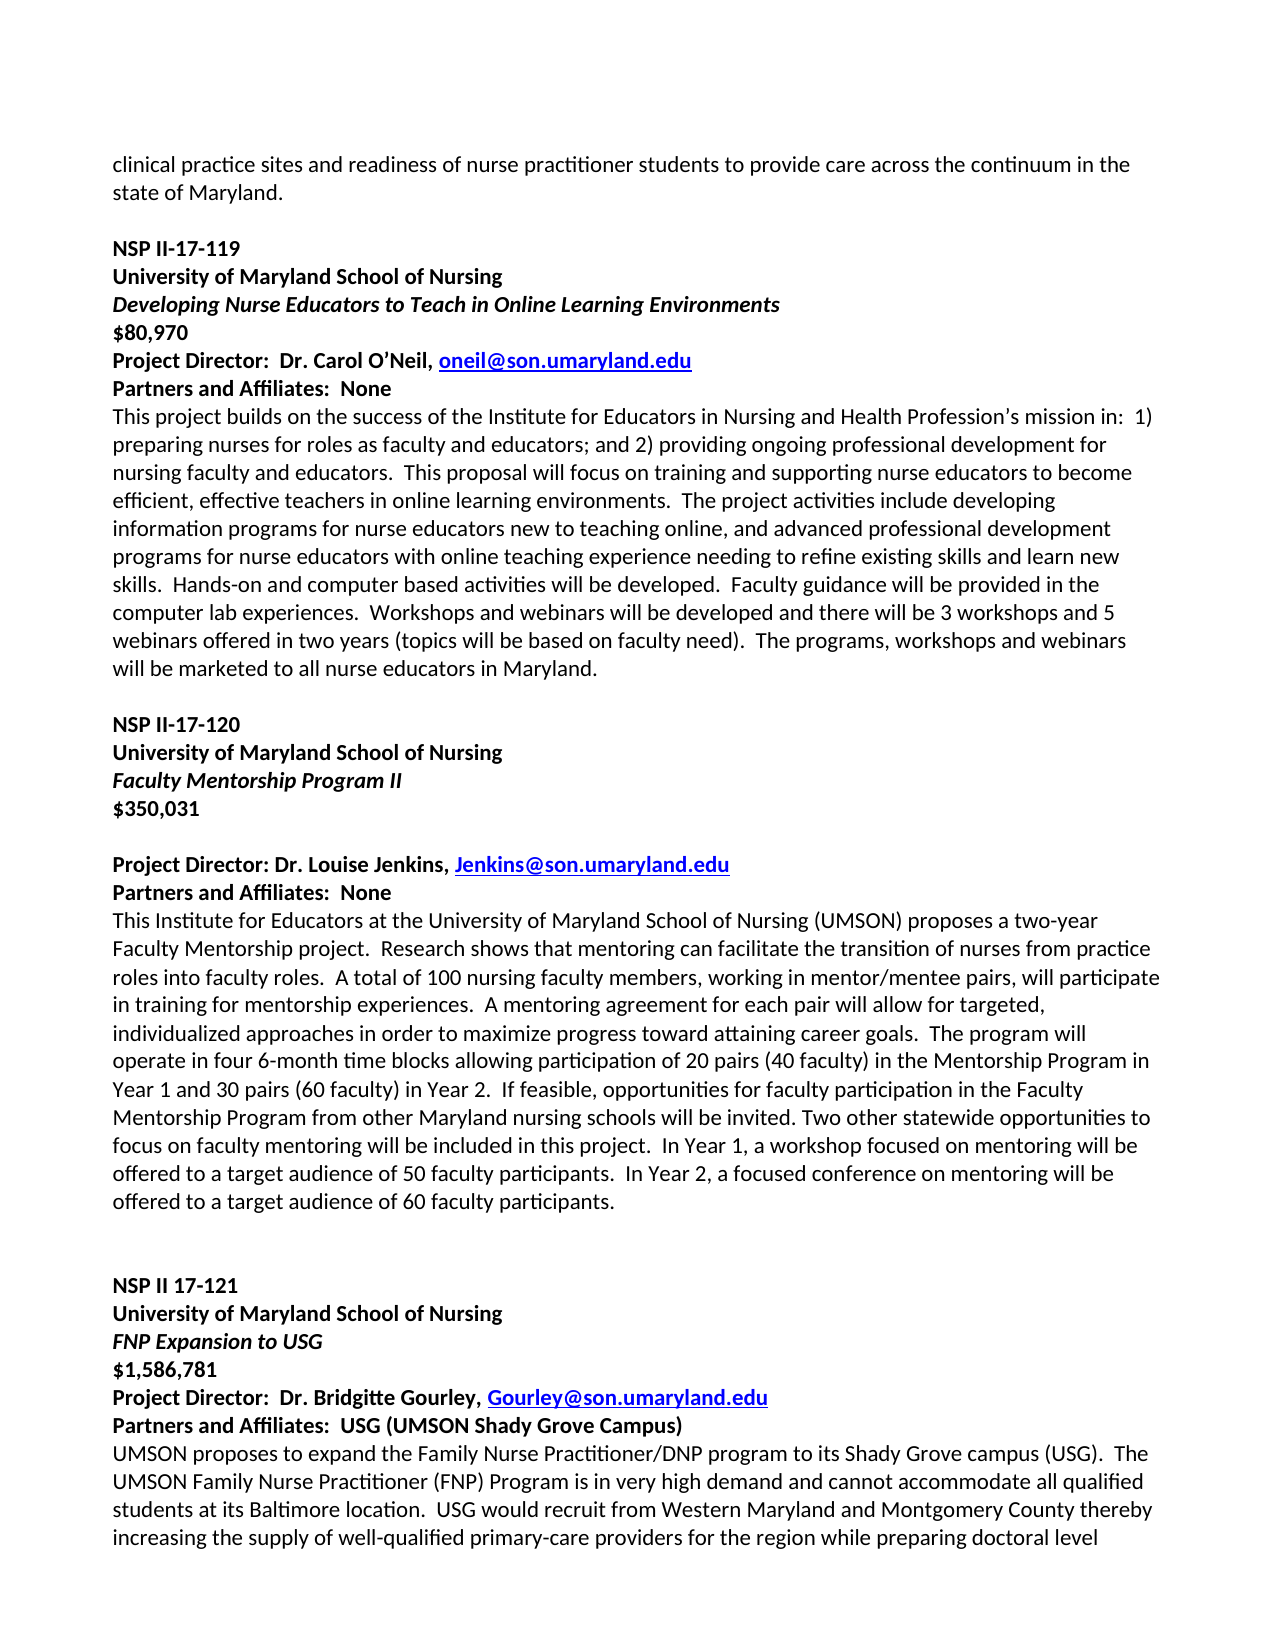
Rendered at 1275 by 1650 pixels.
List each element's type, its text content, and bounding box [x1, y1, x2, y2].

text $1,586,781 [112, 1355, 1162, 1383]
text Project Director: Dr. Louise Jenkins, Jenkins@son.umaryland.edu [112, 851, 1162, 878]
text NSP II-17-120 [112, 710, 1162, 738]
text Project Director: Dr. Bridgitte Gourley, Gourley@son.umaryland.edu [112, 1383, 1162, 1411]
text Partners and Affiliates: None [112, 374, 1162, 402]
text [112, 1439, 1162, 1551]
text $350,031 [112, 794, 1162, 822]
text $80,970 [112, 318, 1162, 346]
text FNP Expansion to USG [112, 1327, 1162, 1355]
text University of Maryland School of Nursing [112, 262, 1162, 290]
text Partners and Affiliates: USG (UMSON Shady Grove Campus) [112, 1411, 1162, 1439]
text University of Maryland School of Nursing [112, 1299, 1162, 1327]
text This Institute for Educators at the University of Maryland School of Nursing (UMSON) proposes a two-year Faculty Mentorship project. Research shows that mentoring can facilitate the transition of nurses from practice roles into faculty roles. A total of 100 nursing faculty members, working in mentor/mentee pairs, will participate in training for mentorship experiences. A mentoring agreement for each pair will allow for targeted, individualized approaches in order to maximize progress toward attaining career goals. The program will operate in four 6-month time blocks allowing participation of 20 pairs (40 faculty) in the Mentorship Program in Year 1 and 30 pairs (60 faculty) in Year 2. If feasible, opportunities for faculty participation in the Faculty Mentorship Program from other Maryland nursing schools will be invited. Two other statewide opportunities to focus on faculty mentoring will be included in this project. In Year 1, a workshop focused on mentoring will be offered to a target audience of 50 faculty participants. In Year 2, a focused conference on mentoring will be offered to a target audience of 60 faculty participants. [112, 907, 1162, 1215]
text NSP II 17-121 [112, 1271, 1162, 1299]
text Project Director: Dr. Carol O’Neil, oneil@son.umaryland.edu [112, 346, 1162, 374]
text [112, 150, 1162, 206]
text Faculty Mentorship Program II [112, 766, 1162, 794]
text NSP II-17-119 [112, 234, 1162, 262]
text This project builds on the success of the Institute for Educators in Nursing and Health Profession’s mission in: 1) preparing nurses for roles as faculty and educators; and 2) providing ongoing professional development for nursing faculty and educators. This proposal will focus on training and supporting nurse educators to become efficient, effective teachers in online learning environments. The project activities include developing information programs for nurse educators new to teaching online, and advanced professional development programs for nurse educators with online teaching experience needing to refine existing skills and learn new skills. Hands-on and computer based activities will be developed. Faculty guidance will be provided in the computer lab experiences. Workshops and webinars will be developed and there will be 3 workshops and 5 webinars offered in two years (topics will be based on faculty need). The programs, workshops and webinars will be marketed to all nurse educators in Maryland. [112, 402, 1162, 682]
text Developing Nurse Educators to Teach in Online Learning Environments [112, 290, 1162, 318]
text Partners and Affiliates: None [112, 878, 1162, 907]
text University of Maryland School of Nursing [112, 738, 1162, 766]
